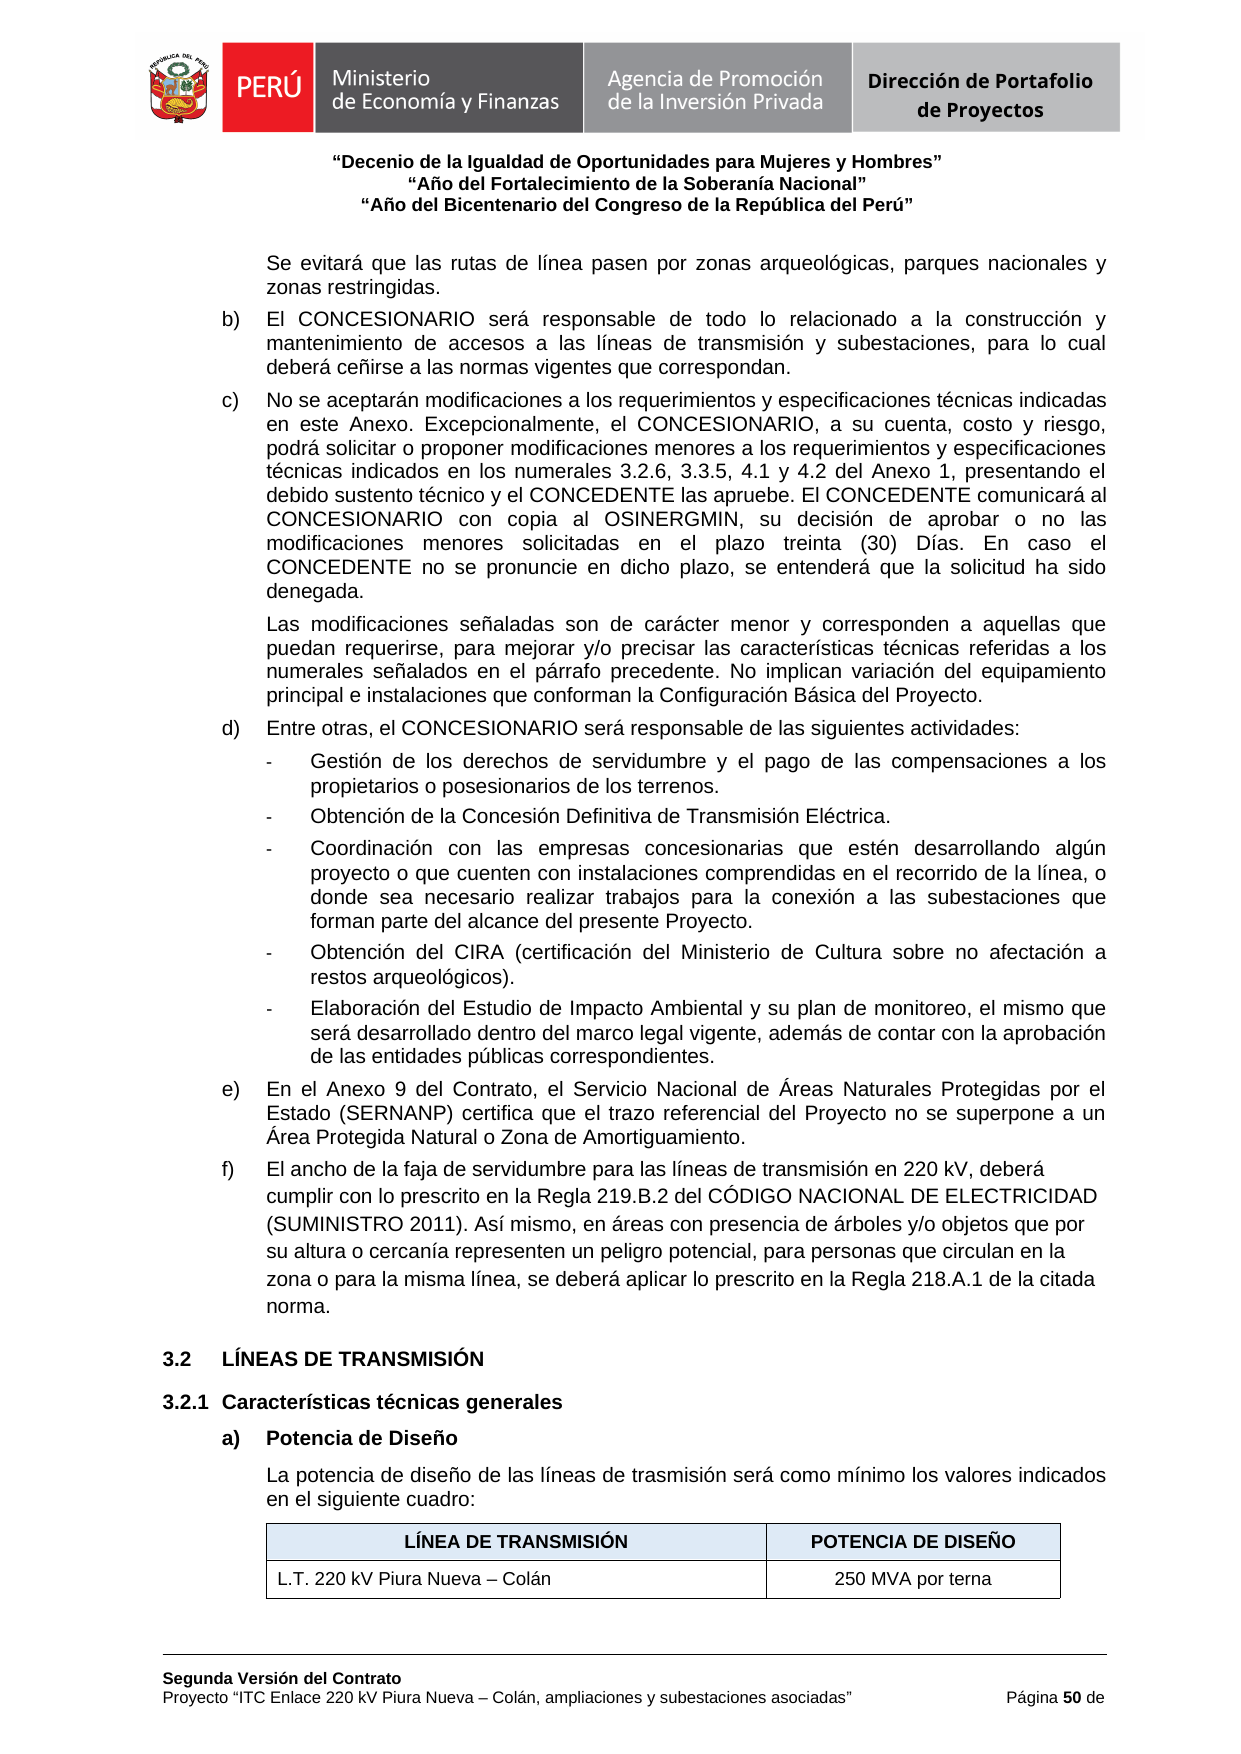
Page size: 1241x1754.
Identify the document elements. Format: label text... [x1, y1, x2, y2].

text Las modificaciones señaladas son de carácter menor y corresponden a aquellas que puedan requerirse, para mejorar y/o precisar las características técnicas referidas a los numerales señalados en el párrafo precedente. No implican variación del equipamiento principal e instalaciones que conforman la Configuración Básica del Proyecto. [266, 611, 1107, 707]
list Elaboración del Estudio de Impacto Ambiental y su plan de monitoreo, el mismo que será desarrollado dentro del marco legal vigente, además de contar con la aprobación de las entidades públicas correspondientes. [266, 995, 1107, 1068]
list Gestión de los derechos de servidumbre y el pago de las compensaciones a los propietarios o posesionarios de los terrenos. [266, 748, 1107, 797]
text La potencia de diseño de las líneas de trasmisión será como mínimo los valores indicados en el siguiente cuadro: [266, 1462, 1107, 1510]
table_header POTENCIA DE DISEÑO [767, 1524, 1060, 1559]
list El CONCESIONARIO será responsable de todo lo relacionado a la construcción y mantenimiento de accesos a las líneas de transmisión y subestaciones, para lo cual deberá ceñirse a las normas vigentes que correspondan. [222, 307, 1107, 379]
list Obtención de la Concesión Definitiva de Transmisión Eléctrica. [266, 804, 1107, 829]
list Potencia de Diseño [222, 1426, 1107, 1450]
table_header LÍNEA DE TRANSMISIÓN [267, 1524, 766, 1559]
list Obtención del CIRA (certificación del Ministerio de Cultura sobre no afectación a restos arqueológicos). [266, 939, 1107, 988]
list Coordinación con las empresas concesionarias que estén desarrollando algún proyecto o que cuenten con instalaciones comprendidas en el recorrido de la línea, o donde sea necesario realizar trabajos para la conexión a las subestaciones que forman parte del alcance del presente Proyecto. [266, 835, 1107, 933]
text 3.2 LÍNEAS DE TRANSMISIÓN [162, 1347, 1107, 1371]
list En el Anexo 9 del Contrato, el Servicio Nacional de Áreas Naturales Protegidas por el Estado (SERNANP) certifica que el trazo referencial del Proyecto no se superpone a un Área Protegida Natural o Zona de Amortiguamiento. [222, 1077, 1107, 1148]
text Se evitará que las rutas de línea pasen por zonas arqueológicas, parques nacionales y zonas restringidas. [266, 251, 1107, 299]
list No se aceptarán modificaciones a los requerimientos y especificaciones técnicas indicadas en este Anexo. Excepcionalmente, el CONCESIONARIO, a su cuenta, costo y riesgo, podrá solicitar o proponer modificaciones menores a los requerimientos y especificaciones técnicas indicados en los numerales 3.2.6, 3.3.5, 4.1 y 4.2 del Anexo 1, presentando el debido sustento técnico y el CONCEDENTE las apruebe. El CONCEDENTE comunicará al CONCESIONARIO con copia al OSINERGMIN, su decisión de aprobar o no las modificaciones menores solicitadas en el plazo treinta (30) Días. En caso el CONCEDENTE no se pronuncie en dicho plazo, se entenderá que la solicitud ha sido denegada. [222, 387, 1107, 603]
table_cell 250 MVA por terna [767, 1561, 1060, 1598]
picture [135, 32, 1145, 140]
list El ancho de la faja de servidumbre para las líneas de transmisión en 220 kV, deberá cumplir con lo prescrito en la Regla 219.B.2 del CÓDIGO NACIONAL DE ELECTRICIDAD (SUMINISTRO 2011). Así mismo, en áreas con presencia de árboles y/o objetos que por su altura o cercanía representen un peligro potencial, para personas que circulan en la zona o para la misma línea, se deberá aplicar lo prescrito en la Regla 218.A.1 de la citada norma. [222, 1157, 1107, 1318]
list Entre otras, el CONCESIONARIO será responsable de las siguientes actividades: [222, 716, 1107, 739]
text 3.2.1 Características técnicas generales [162, 1389, 1107, 1413]
table_cell L.T. 220 kV Piura Nueva – Colán [267, 1561, 766, 1598]
